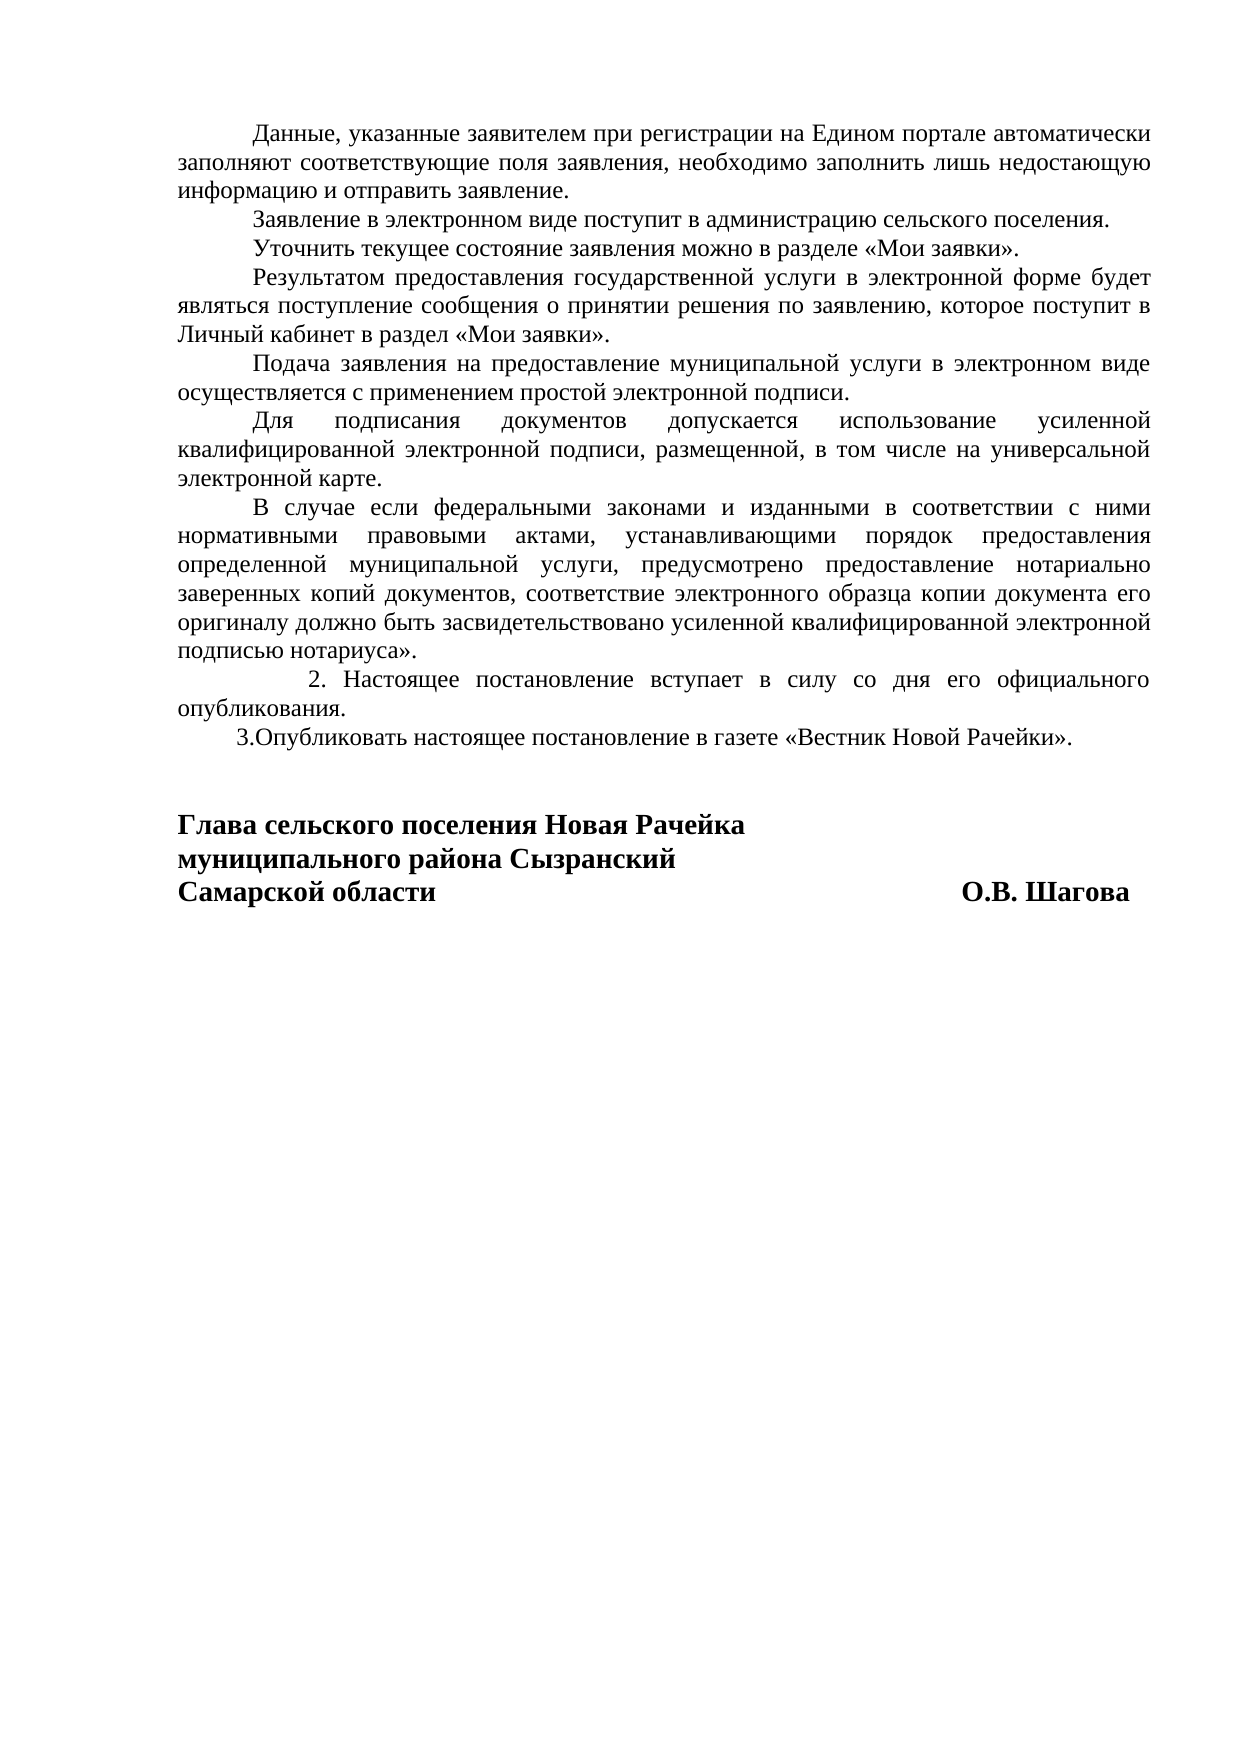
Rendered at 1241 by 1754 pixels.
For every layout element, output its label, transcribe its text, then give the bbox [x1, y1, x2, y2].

text Результатом предоставления государственной услуги в электронной форме будет являться поступление сообщения о принятии решения по заявлению, которое поступит в Личный кабинет в раздел «Мои заявки». [177, 262, 1152, 348]
text Подача заявления на предоставление муниципальной услуги в электронном виде осуществляется с применением простой электронной подписи. [177, 348, 1152, 406]
text Уточнить текущее состояние заявления можно в разделе «Мои заявки». [177, 233, 1152, 262]
text Данные, указанные заявителем при регистрации на Едином портале автоматически заполняют соответствующие поля заявления, необходимо заполнить лишь недостающую информацию и отправить заявление. [177, 118, 1152, 204]
text Глава сельского поселения Новая Рачейка [177, 807, 1152, 841]
text Самарской области О.В. Шагова [177, 874, 1152, 908]
text Для подписания документов допускается использование усиленной квалифицированной электронной подписи, размещенной, в том числе на универсальной электронной карте. [177, 406, 1152, 492]
text Заявление в электронном виде поступит в администрацию сельского поселения. [177, 204, 1152, 233]
text 2. Настоящее постановление вступает в силу со дня его официального опубликования. [177, 664, 1152, 722]
text В случае если федеральными законами и изданными в соответствии с ними нормативными правовыми актами, устанавливающими порядок предоставления определенной муниципальной услуги, предусмотрено предоставление нотариально заверенных копий документов, соответствие электронного образца копии документа его оригиналу должно быть засвидетельствовано усиленной квалифицированной электронной подписью нотариуса». [177, 492, 1152, 664]
text муниципального района Сызранский [177, 841, 1152, 874]
text 3.Опубликовать настоящее постановление в газете «Вестник Новой Рачейки». [177, 722, 1152, 751]
